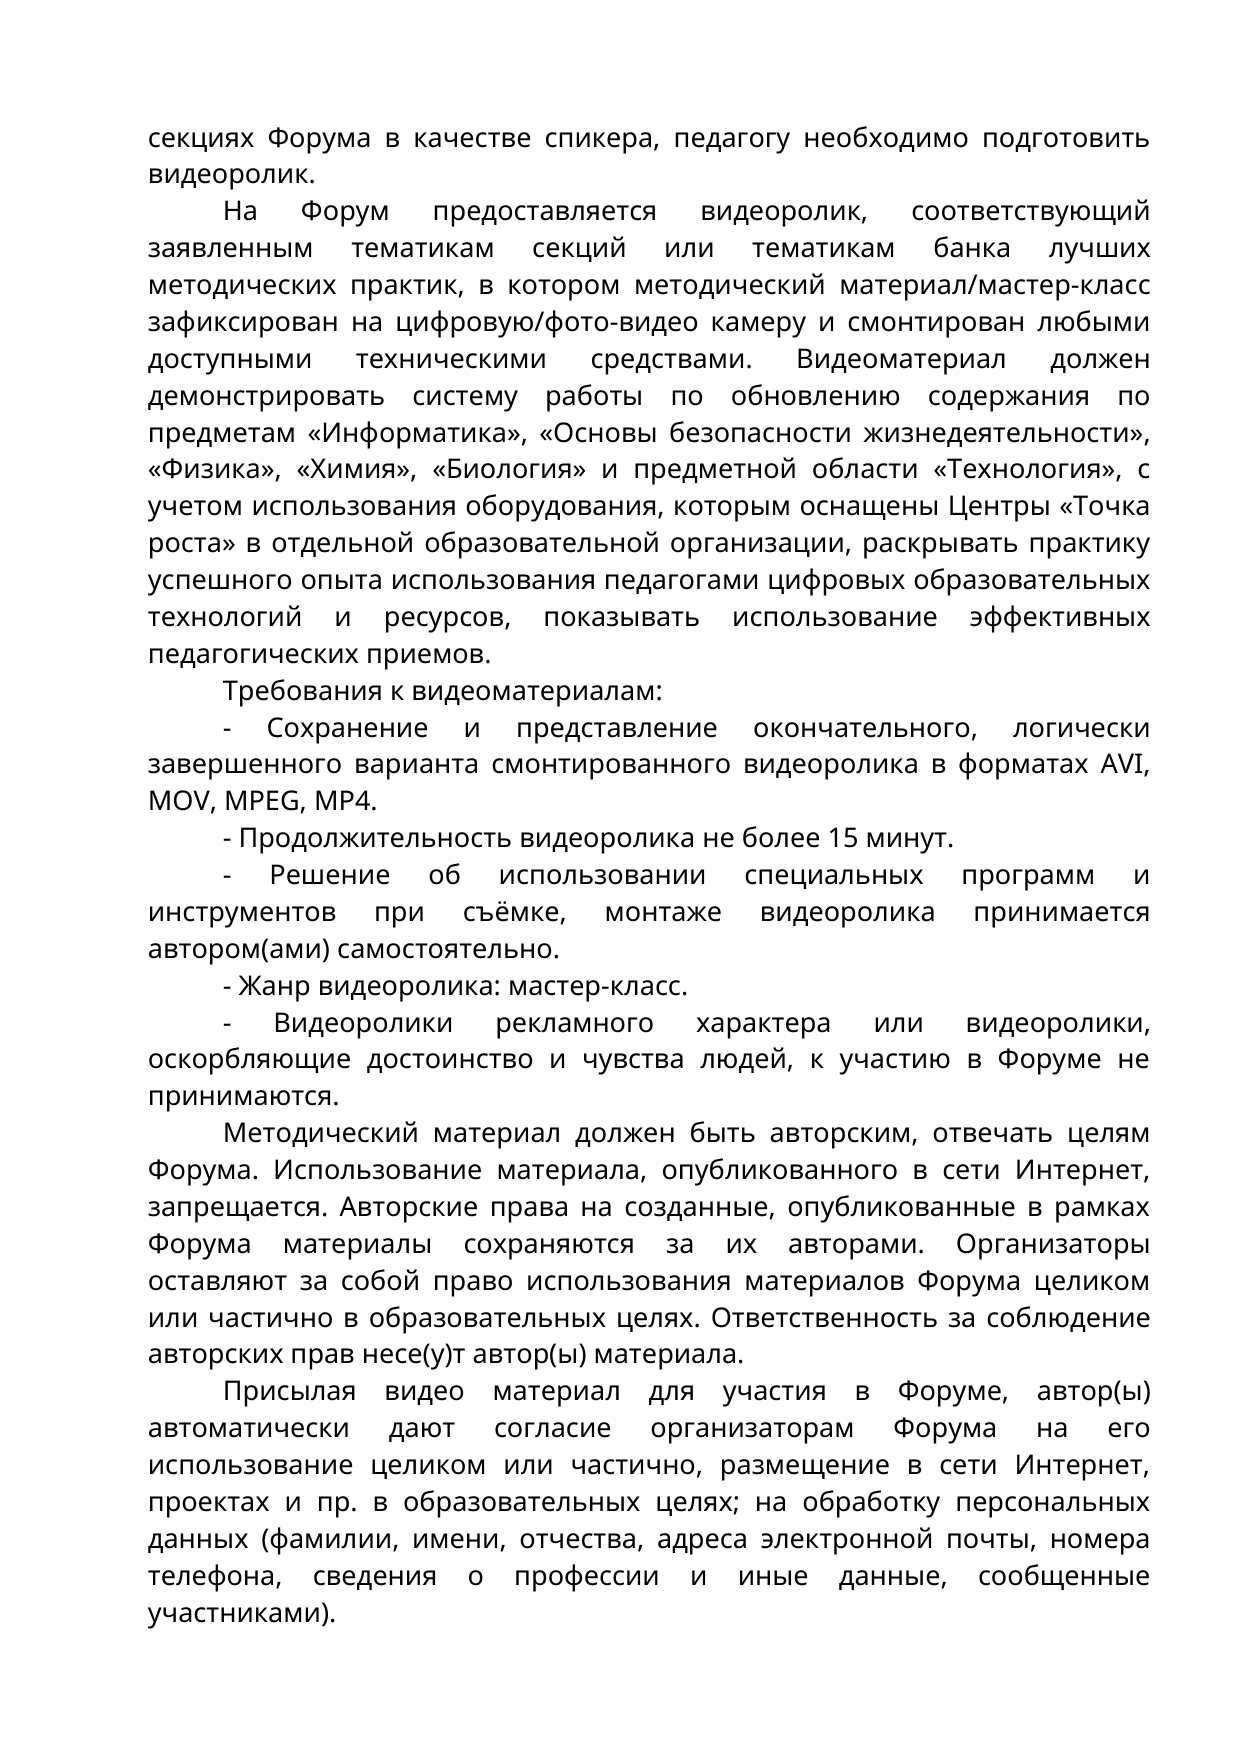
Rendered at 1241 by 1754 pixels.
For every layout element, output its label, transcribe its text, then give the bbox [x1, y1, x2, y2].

text Присылая видео материал для участия в Форуме, автор(ы) автоматически дают согласие организаторам Форума на его использование целиком или частично, размещение в сети Интернет, проектах и пр. в образовательных целях; на обработку персональных данных (фамилии, имени, отчества, адреса электронной почты, номера телефона, сведения о профессии и иные данные, сообщенные участниками). [148, 1372, 1152, 1630]
text - Сохранение и представление окончательного, логически завершенного варианта смонтированного видеоролика в форматах AVI, MOV, MPEG, МP4. [148, 708, 1152, 819]
text - Решение об использовании специальных программ и инструментов при съёмке, монтаже видеоролика принимается автором(ами) самостоятельно. [148, 856, 1152, 966]
text Методический материал должен быть авторским, отвечать целям Форума. Использование материала, опубликованного в сети Интернет, запрещается. Авторские права на созданные, опубликованные в рамках Форума материалы сохраняются за их авторами. Организаторы оставляют за собой право использования материалов Форума целиком или частично в образовательных целях. Ответственность за соблюдение авторских прав несе(у)т автор(ы) материала. [148, 1114, 1152, 1372]
text На Форум предоставляется видеоролик, соответствующий заявленным тематикам секций или тематикам банка лучших методических практик, в котором методический материал/мастер-класс зафиксирован на цифровую/фото-видео камеру и смонтирован любыми доступными техническими средствами. Видеоматериал должен демонстрировать систему работы по обновлению содержания по предметам «Информатика», «Основы безопасности жизнедеятельности», «Физика», «Химия», «Биология» и предметной области «Технология», с учетом использования оборудования, которым оснащены Центры «Точка роста» в отдельной образовательной организации, раскрывать практику успешного опыта использования педагогами цифровых образовательных технологий и ресурсов, показывать использование эффективных педагогических приемов. [148, 192, 1152, 671]
text - Видеоролики рекламного характера или видеоролики, оскорбляющие достоинство и чувства людей, к участию в Форуме не принимаются. [148, 1003, 1152, 1114]
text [148, 118, 1152, 192]
text Требования к видеоматериалам: [148, 671, 1152, 708]
text - Продолжительность видеоролика не более 15 минут. [148, 819, 1152, 856]
text - Жанр видеоролика: мастер-класс. [148, 966, 1152, 1003]
